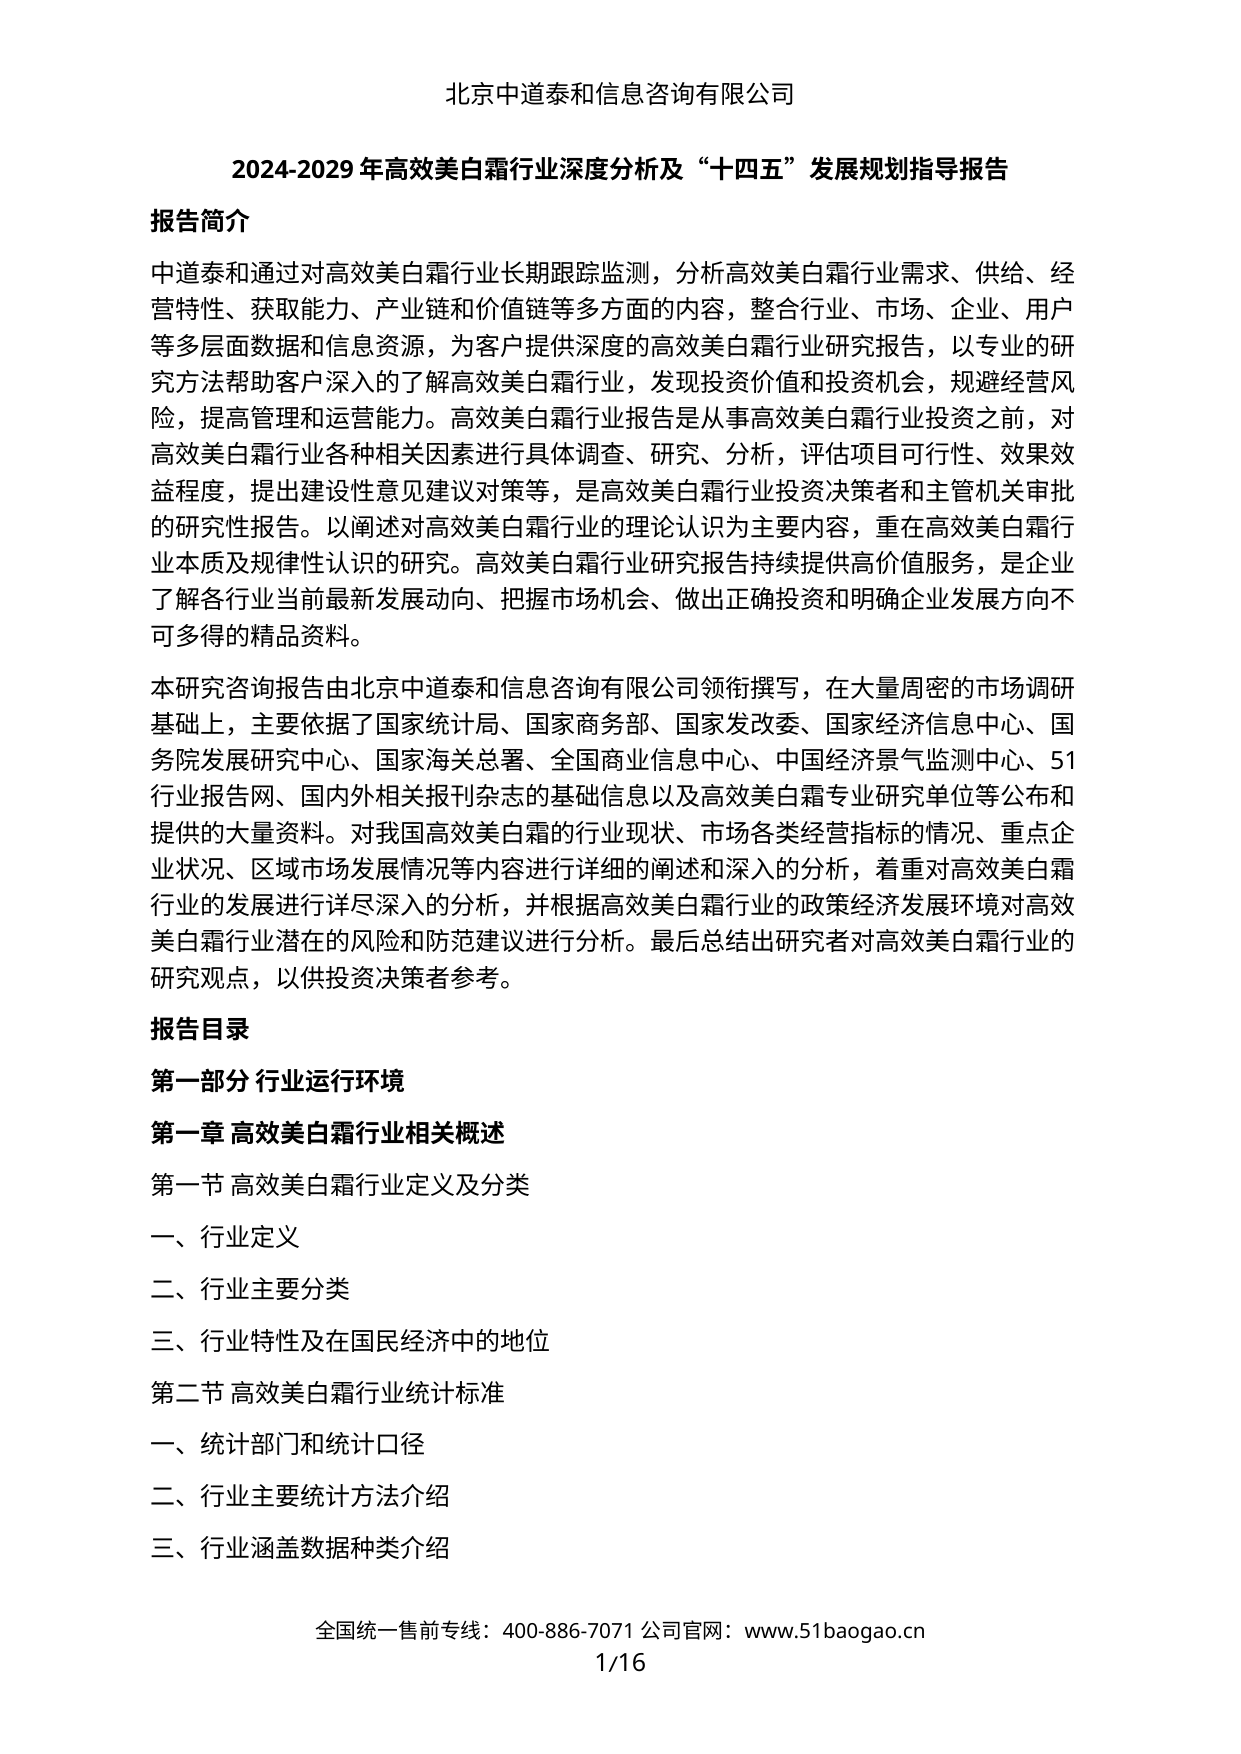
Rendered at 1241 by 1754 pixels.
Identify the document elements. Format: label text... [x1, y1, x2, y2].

text 2024-2029年高效美白霜行业深度分析及“十四五”发展规划指导报告 [150, 150, 1090, 186]
text 二、行业主要统计方法介绍 [150, 1477, 1090, 1513]
text 报告简介 [150, 202, 1090, 238]
text 一、统计部门和统计口径 [150, 1425, 1090, 1461]
text 三、行业涵盖数据种类介绍 [150, 1529, 1090, 1565]
text 报告目录 [150, 1010, 1090, 1046]
text 第一部分 行业运行环境 [150, 1062, 1090, 1098]
text 一、行业定义 [150, 1217, 1090, 1254]
text 二、行业主要分类 [150, 1269, 1090, 1306]
text 三、行业特性及在国民经济中的地位 [150, 1321, 1090, 1357]
text 本研究咨询报告由北京中道泰和信息咨询有限公司领衔撰写，在大量周密的市场调研基础上，主要依据了国家统计局、国家商务部、国家发改委、国家经济信息中心、国务院发展研究中心、国家海关总署、全国商业信息中心、中国经济景气监测中心、51行业报告网、国内外相关报刊杂志的基础信息以及高效美白霜专业研究单位等公布和提供的大量资料。对我国高效美白霜的行业现状、市场各类经营指标的情况、重点企业状况、区域市场发展情况等内容进行详细的阐述和深入的分析，着重对高效美白霜行业的发展进行详尽深入的分析，并根据高效美白霜行业的政策经济发展环境对高效美白霜行业潜在的风险和防范建议进行分析。最后总结出研究者对高效美白霜行业的研究观点，以供投资决策者参考。 [150, 668, 1090, 994]
text 第一章 高效美白霜行业相关概述 [150, 1114, 1090, 1150]
text 第一节 高效美白霜行业定义及分类 [150, 1166, 1090, 1202]
text 第二节 高效美白霜行业统计标准 [150, 1373, 1090, 1409]
text 中道泰和通过对高效美白霜行业长期跟踪监测，分析高效美白霜行业需求、供给、经营特性、获取能力、产业链和价值链等多方面的内容，整合行业、市场、企业、用户等多层面数据和信息资源，为客户提供深度的高效美白霜行业研究报告，以专业的研究方法帮助客户深入的了解高效美白霜行业，发现投资价值和投资机会，规避经营风险，提高管理和运营能力。高效美白霜行业报告是从事高效美白霜行业投资之前，对高效美白霜行业各种相关因素进行具体调查、研究、分析，评估项目可行性、效果效益程度，提出建设性意见建议对策等，是高效美白霜行业投资决策者和主管机关审批的研究性报告。以阐述对高效美白霜行业的理论认识为主要内容，重在高效美白霜行业本质及规律性认识的研究。高效美白霜行业研究报告持续提供高价值服务，是企业了解各行业当前最新发展动向、把握市场机会、做出正确投资和明确企业发展方向不可多得的精品资料。 [150, 254, 1090, 652]
